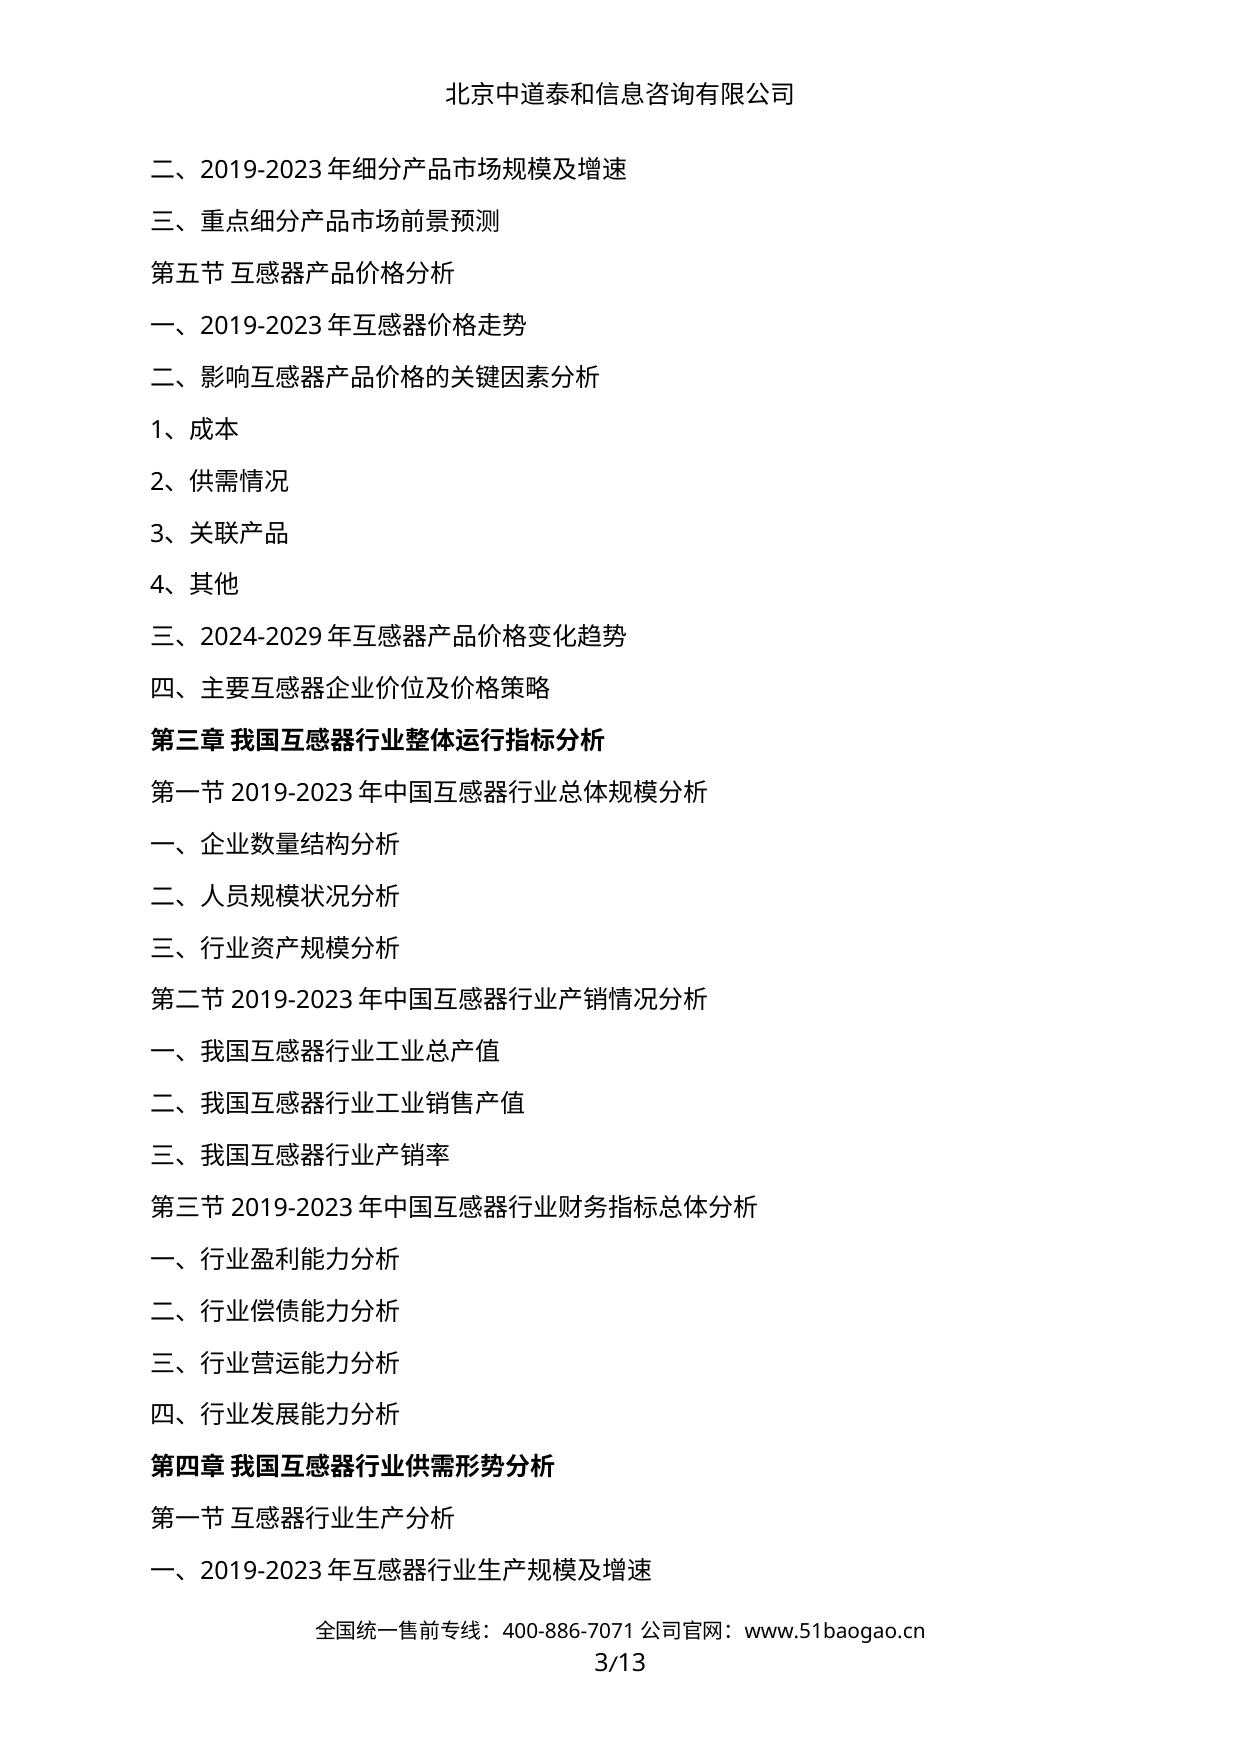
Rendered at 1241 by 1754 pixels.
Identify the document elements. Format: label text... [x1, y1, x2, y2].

text 第一节 2019-2023年中国互感器行业总体规模分析 [150, 772, 1090, 809]
text 二、我国互感器行业工业销售产值 [150, 1084, 1090, 1120]
text 二、行业偿债能力分析 [150, 1291, 1090, 1327]
text 二、人员规模状况分析 [150, 876, 1090, 912]
text 第五节 互感器产品价格分析 [150, 254, 1090, 290]
text 2、供需情况 [150, 461, 1090, 497]
text 三、2024-2029年互感器产品价格变化趋势 [150, 617, 1090, 653]
text 一、企业数量结构分析 [150, 824, 1090, 861]
text 第二节 2019-2023年中国互感器行业产销情况分析 [150, 980, 1090, 1016]
text 四、主要互感器企业价位及价格策略 [150, 669, 1090, 705]
text 一、2019-2023年互感器价格走势 [150, 306, 1090, 342]
text 第四章 我国互感器行业供需形势分析 [150, 1447, 1090, 1483]
text 第三节 2019-2023年中国互感器行业财务指标总体分析 [150, 1187, 1090, 1224]
text 一、我国互感器行业工业总产值 [150, 1032, 1090, 1068]
text 4、其他 [150, 565, 1090, 601]
text 三、行业营运能力分析 [150, 1343, 1090, 1379]
text 三、重点细分产品市场前景预测 [150, 202, 1090, 238]
text 一、行业盈利能力分析 [150, 1239, 1090, 1276]
text 1、成本 [150, 409, 1090, 446]
text 第三章 我国互感器行业整体运行指标分析 [150, 721, 1090, 757]
text 三、我国互感器行业产销率 [150, 1136, 1090, 1172]
text 3、关联产品 [150, 513, 1090, 549]
text 四、行业发展能力分析 [150, 1395, 1090, 1431]
text 三、行业资产规模分析 [150, 928, 1090, 964]
text 第一节 互感器行业生产分析 [150, 1499, 1090, 1535]
text 二、影响互感器产品价格的关键因素分析 [150, 357, 1090, 394]
text 二、2019-2023年细分产品市场规模及增速 [150, 150, 1090, 186]
text 一、2019-2023年互感器行业生产规模及增速 [150, 1551, 1090, 1587]
